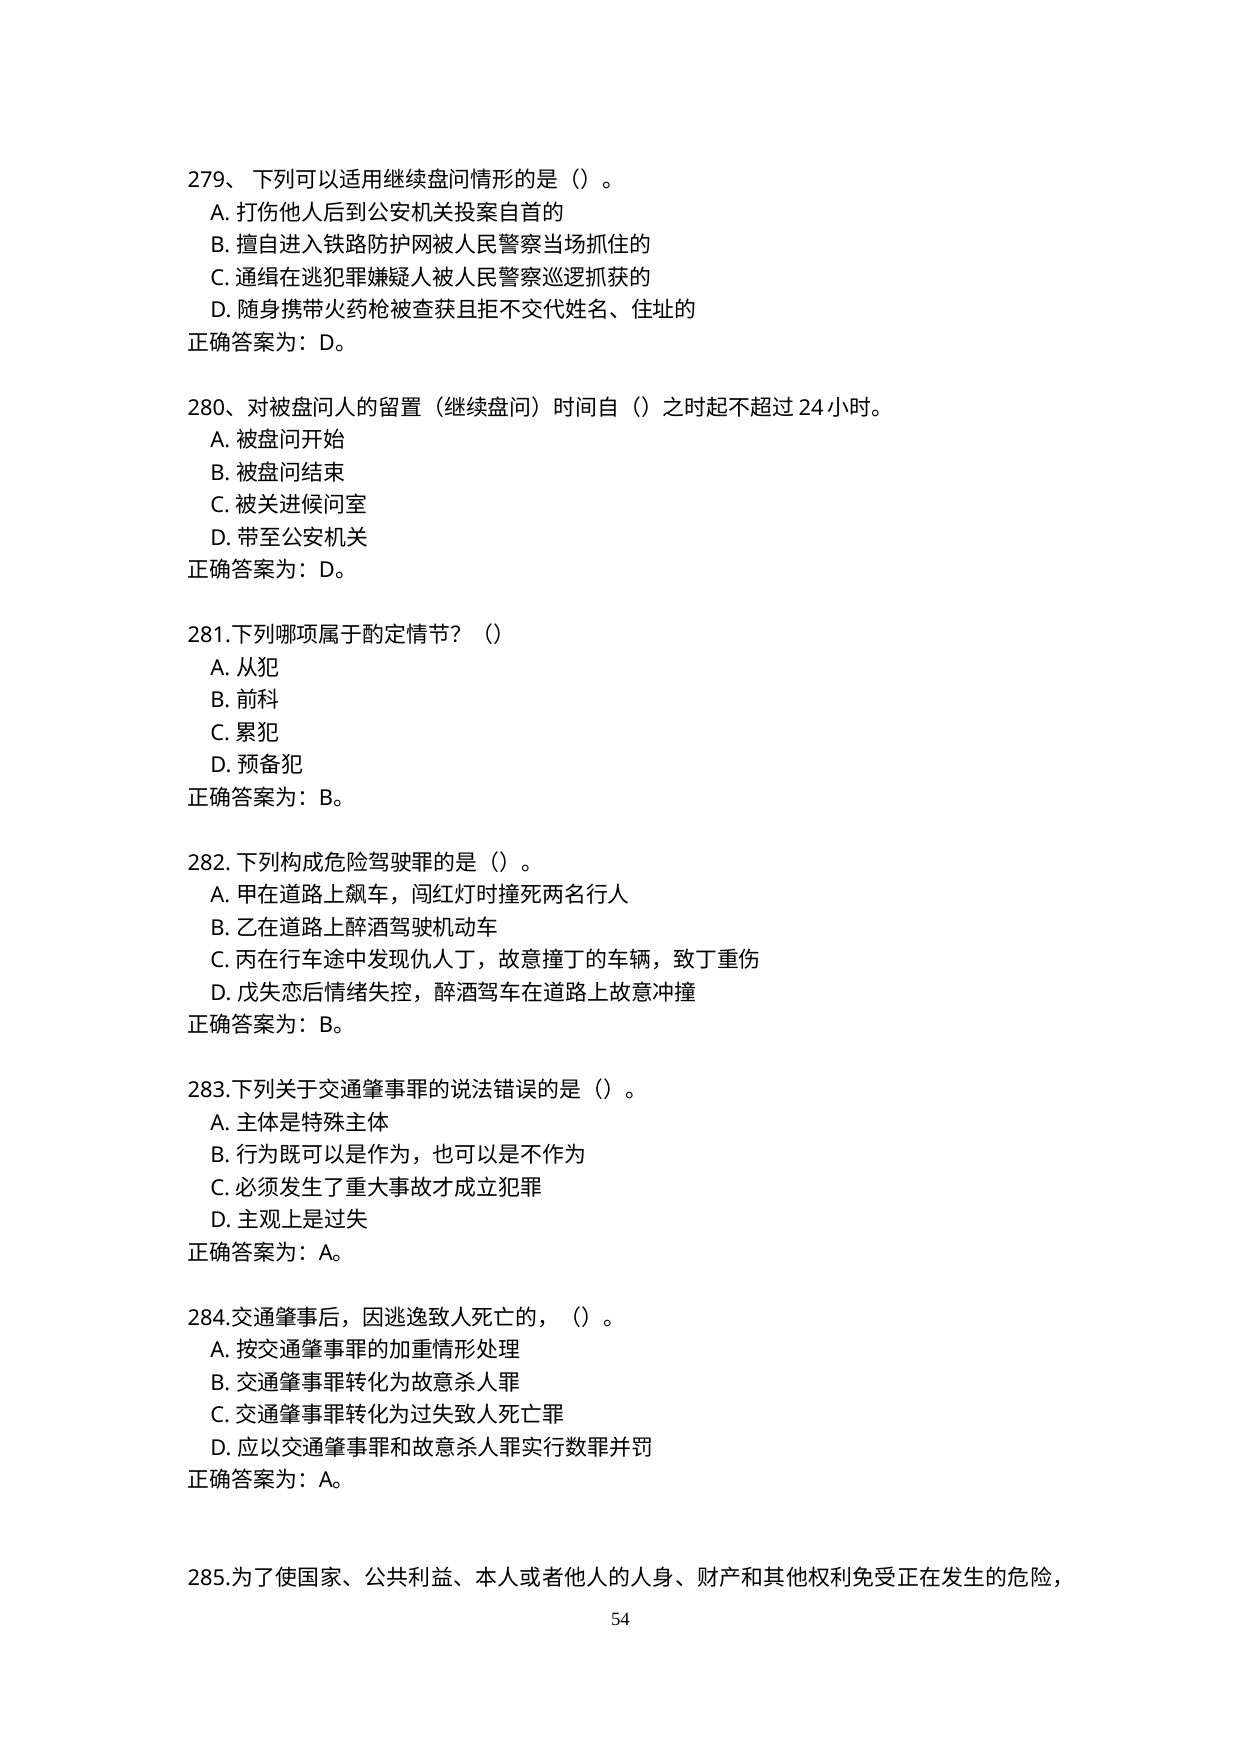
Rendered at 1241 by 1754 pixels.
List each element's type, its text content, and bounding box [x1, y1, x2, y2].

text B. 前科 [187, 682, 1053, 714]
text A. 主体是特殊主体 [187, 1104, 1053, 1137]
text D. 预备犯 [187, 747, 1053, 779]
text C. 累犯 [187, 714, 1053, 747]
text C. 通缉在逃犯罪嫌疑人被人民警察巡逻抓获的 [187, 259, 1053, 292]
text 280、对被盘问人的留置（继续盘问）时间自（）之时起不超过24小时。 [187, 389, 1053, 422]
text B. 乙在道路上醉酒驾驶机动车 [187, 909, 1053, 942]
text 正确答案为：D。 [187, 324, 1053, 357]
text C. 被关进候问室 [187, 487, 1053, 519]
text 283.下列关于交通肇事罪的说法错误的是（）。 [187, 1072, 1053, 1104]
text 正确答案为：B。 [187, 1007, 1053, 1039]
text D. 随身携带火药枪被查获且拒不交代姓名、住址的 [187, 292, 1053, 324]
text 279、 下列可以适用继续盘问情形的是（）。 [187, 162, 1053, 194]
text B. 擅自进入铁路防护网被人民警察当场抓住的 [187, 227, 1053, 259]
text 正确答案为：A。 [187, 1462, 1053, 1494]
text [187, 1559, 1053, 1592]
text D. 应以交通肇事罪和故意杀人罪实行数罪并罚 [187, 1429, 1053, 1462]
text D. 主观上是过失 [187, 1202, 1053, 1234]
text 正确答案为：B。 [187, 779, 1053, 812]
text B. 被盘问结束 [187, 454, 1053, 487]
text 正确答案为：A。 [187, 1234, 1053, 1267]
text B. 交通肇事罪转化为故意杀人罪 [187, 1364, 1053, 1397]
text 281.下列哪项属于酌定情节？（） [187, 617, 1053, 649]
text D. 带至公安机关 [187, 519, 1053, 552]
text A. 按交通肇事罪的加重情形处理 [187, 1332, 1053, 1364]
text 284.交通肇事后，因逃逸致人死亡的，（）。 [187, 1299, 1053, 1332]
text D. 戊失恋后情绪失控，醉酒驾车在道路上故意冲撞 [187, 974, 1053, 1007]
text A. 甲在道路上飙车，闯红灯时撞死两名行人 [187, 877, 1053, 909]
text C. 丙在行车途中发现仇人丁，故意撞丁的车辆，致丁重伤 [187, 942, 1053, 974]
text B. 行为既可以是作为，也可以是不作为 [187, 1137, 1053, 1169]
text A. 从犯 [187, 649, 1053, 682]
text 正确答案为：D。 [187, 552, 1053, 584]
text C. 必须发生了重大事故才成立犯罪 [187, 1169, 1053, 1202]
text A. 被盘问开始 [187, 422, 1053, 454]
text 282. 下列构成危险驾驶罪的是（）。 [187, 844, 1053, 877]
text A. 打伤他人后到公安机关投案自首的 [187, 194, 1053, 227]
text C. 交通肇事罪转化为过失致人死亡罪 [187, 1397, 1053, 1429]
